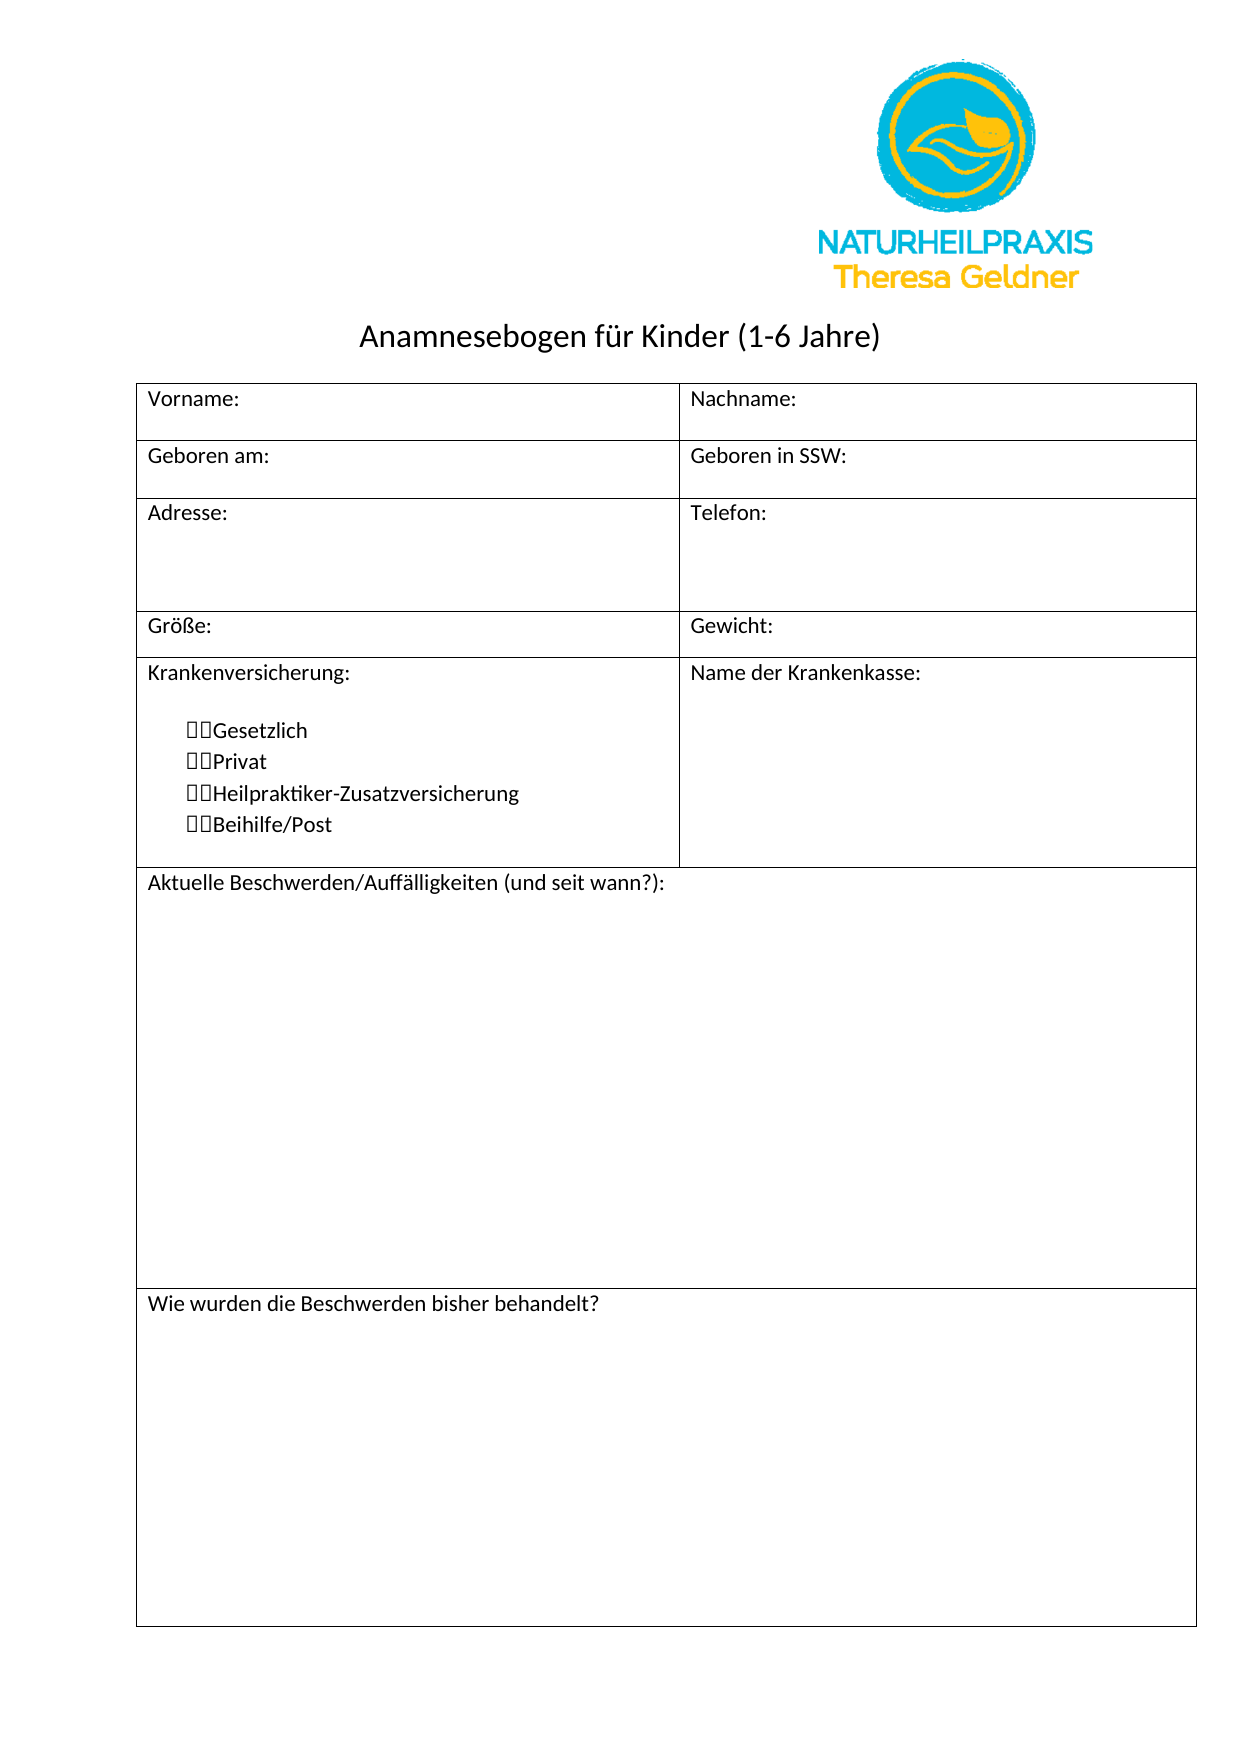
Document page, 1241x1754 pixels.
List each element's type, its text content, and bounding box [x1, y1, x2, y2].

table_cell Wie wurden die Beschwerden bisher behandelt? [137, 1289, 1196, 1626]
table_cell Adresse: [137, 499, 679, 611]
table_cell Geboren am: [137, 441, 679, 497]
text Anamnesebogen für Kinder (1-6 Jahre) [148, 315, 1092, 356]
table_cell Name der Krankenkasse: [680, 658, 1196, 867]
table_cell Aktuelle Beschwerden/Auffälligkeiten (und seit wann?): [137, 868, 1196, 1288]
table_cell Geboren in SSW: [680, 441, 1196, 497]
table_header Nachname: [680, 384, 1196, 440]
table_cell Größe: [137, 612, 679, 657]
table_header Vorname: [137, 384, 679, 440]
table_cell Gewicht: [680, 612, 1196, 657]
table_cell Krankenversicherung: Gesetzlich Privat Heilpraktiker-Zusatzversicherung Beihilfe/Post [137, 658, 679, 867]
table_cell Telefon: [680, 499, 1196, 611]
